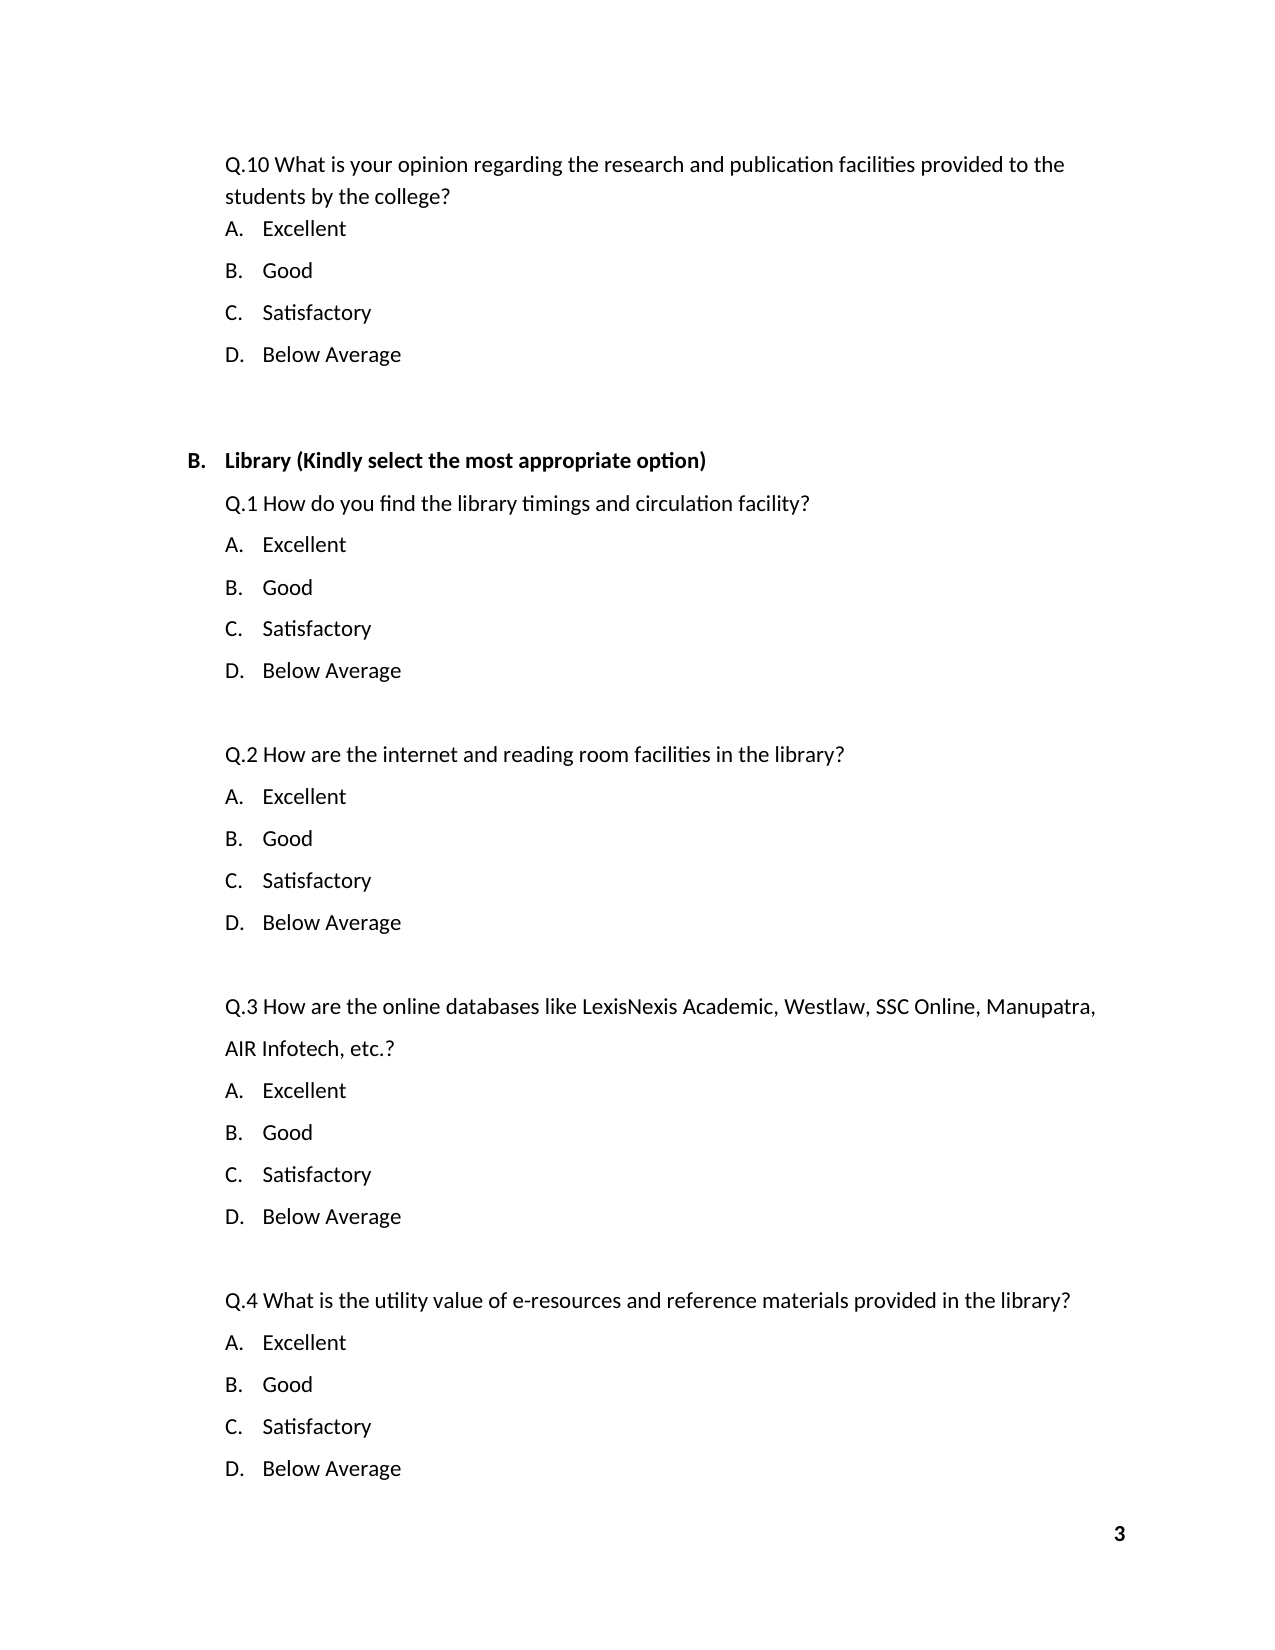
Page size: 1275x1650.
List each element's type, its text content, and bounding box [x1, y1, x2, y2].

list Below Average [225, 1202, 1125, 1230]
list Excellent [225, 531, 1125, 559]
list Q.1 How do you find the library timings and circulation facility? [225, 489, 1125, 517]
list Q.3 How are the online databases like LexisNexis Academic, Westlaw, SSC Online, Manupatra, AIR Infotech, etc.? [225, 992, 1125, 1062]
list Good [225, 1370, 1125, 1398]
list Below Average [225, 340, 1125, 368]
list Q.4 What is the utility value of e-resources and reference materials provided in the library? [225, 1286, 1125, 1314]
list Below Average [225, 908, 1125, 936]
list Q.10 What is your opinion regarding the research and publication facilities provided to the students by the college? [225, 150, 1125, 210]
list Excellent [225, 1076, 1125, 1104]
list Q.2 How are the internet and reading room facilities in the library? [225, 741, 1125, 768]
list Excellent [225, 214, 1125, 242]
list Good [225, 573, 1125, 601]
list Below Average [225, 657, 1125, 684]
list Excellent [225, 782, 1125, 811]
list Below Average [225, 1454, 1125, 1482]
list Satisfactory [225, 1412, 1125, 1440]
list Library (Kindly select the most appropriate option) [187, 447, 1125, 475]
list Good [225, 256, 1125, 284]
list Satisfactory [225, 866, 1125, 894]
list Satisfactory [225, 614, 1125, 643]
list Satisfactory [225, 1160, 1125, 1188]
list Excellent [225, 1328, 1125, 1356]
list Good [225, 824, 1125, 852]
list Satisfactory [225, 298, 1125, 326]
list Good [225, 1118, 1125, 1146]
